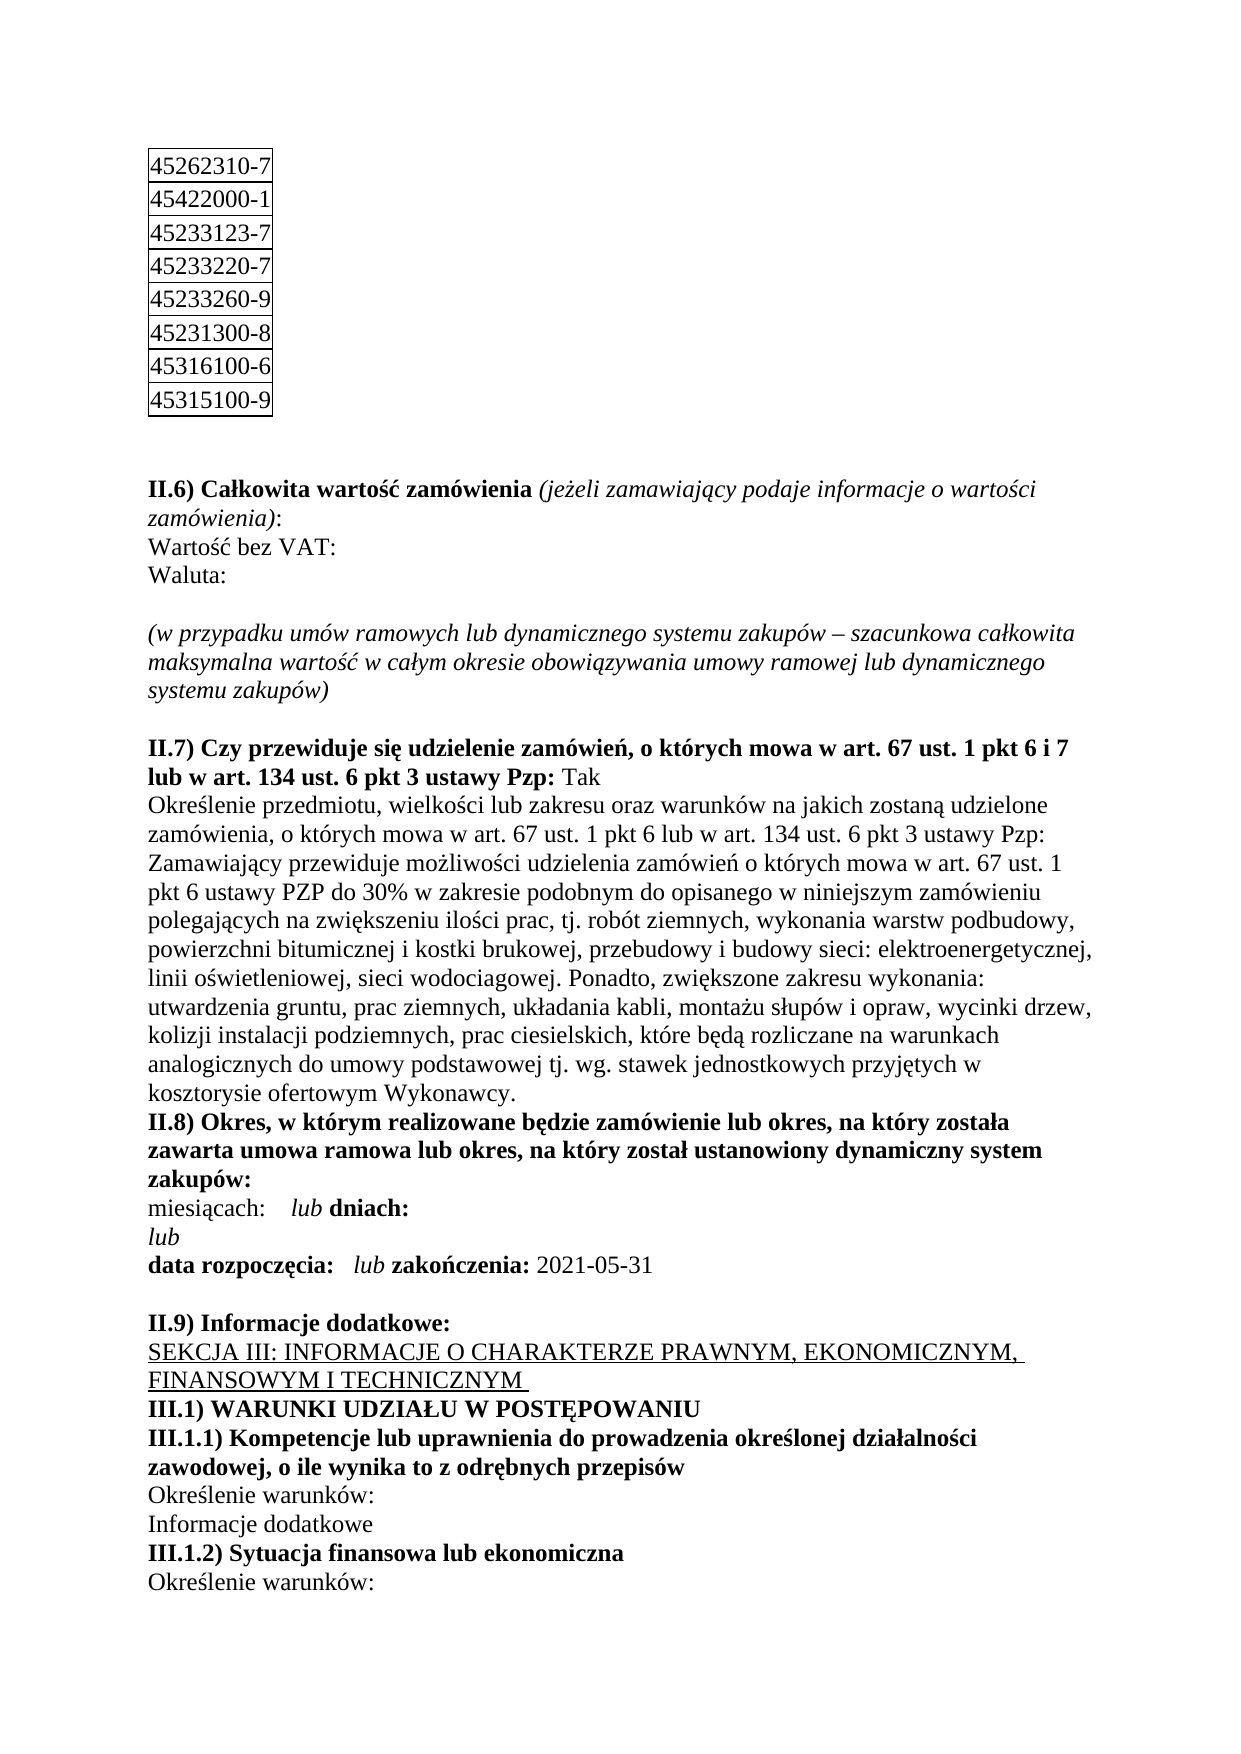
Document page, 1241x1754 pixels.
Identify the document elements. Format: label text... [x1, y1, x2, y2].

text II.6) Całkowita wartość zamówienia (jeżeli zamawiający podaje informacje o wartości zamówienia): Wartość bez VAT: Waluta: [148, 417, 1093, 589]
table_cell 45233123-7 [149, 216, 272, 248]
text (w przypadku umów ramowych lub dynamicznego systemu zakupów – szacunkowa całkowita maksymalna wartość w całym okresie obowiązywania umowy ramowej lub dynamicznego systemu zakupów) [148, 589, 1093, 704]
table_cell 45233260-9 [149, 283, 272, 315]
text III.1) WARUNKI UDZIAŁU W POSTĘPOWANIU [148, 1394, 1093, 1423]
table_cell 45231300-8 [149, 316, 272, 348]
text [148, 1423, 1093, 1595]
table_cell 45316100-6 [149, 350, 272, 382]
table_cell 45233220-7 [149, 250, 272, 281]
table_cell 45262310-7 [149, 149, 272, 181]
text II.7) Czy przewiduje się udzielenie zamówień, o których mowa w art. 67 ust. 1 pkt 6 i 7 lub w art. 134 ust. 6 pkt 3 ustawy Pzp: Tak Określenie przedmiotu, wielkości lub zakresu oraz warunków na jakich zostaną udzielone zamówienia, o których mowa w art. 67 ust. 1 pkt 6 lub w art. 134 ust. 6 pkt 3 ustawy Pzp: Zamawiający przewiduje możliwości udzielenia zamówień o których mowa w art. 67 ust. 1 pkt 6 ustawy PZP do 30% w zakresie podobnym do opisanego w niniejszym zamówieniu polegających na zwiększeniu ilości prac, tj. robót ziemnych, wykonania warstw podbudowy, powierzchni bitumicznej i kostki brukowej, przebudowy i budowy sieci: elektroenergetycznej, linii oświetleniowej, sieci wodociagowej. Ponadto, zwiększone zakresu wykonania: utwardzenia gruntu, prac ziemnych, układania kabli, montażu słupów i opraw, wycinki drzew, kolizji instalacji podziemnych, prac ciesielskich, które będą rozliczane na warunkach analogicznych do umowy podstawowej tj. wg. stawek jednostkowych przyjętych w kosztorysie ofertowym Wykonawcy. II.8) Okres, w którym realizowane będzie zamówienie lub okres, na który została zawarta umowa ramowa lub okres, na który został ustanowiony dynamiczny system zakupów: miesiącach: lub dniach: lub data rozpoczęcia: lub zakończenia: 2021-05-31 II.9) Informacje dodatkowe: [148, 704, 1093, 1337]
table_cell 45422000-1 [149, 183, 272, 214]
text SEKCJA III: INFORMACJE O CHARAKTERZE PRAWNYM, EKONOMICZNYM, FINANSOWYM I TECHNICZNYM [148, 1337, 1093, 1394]
table_cell 45315100-9 [149, 383, 272, 415]
